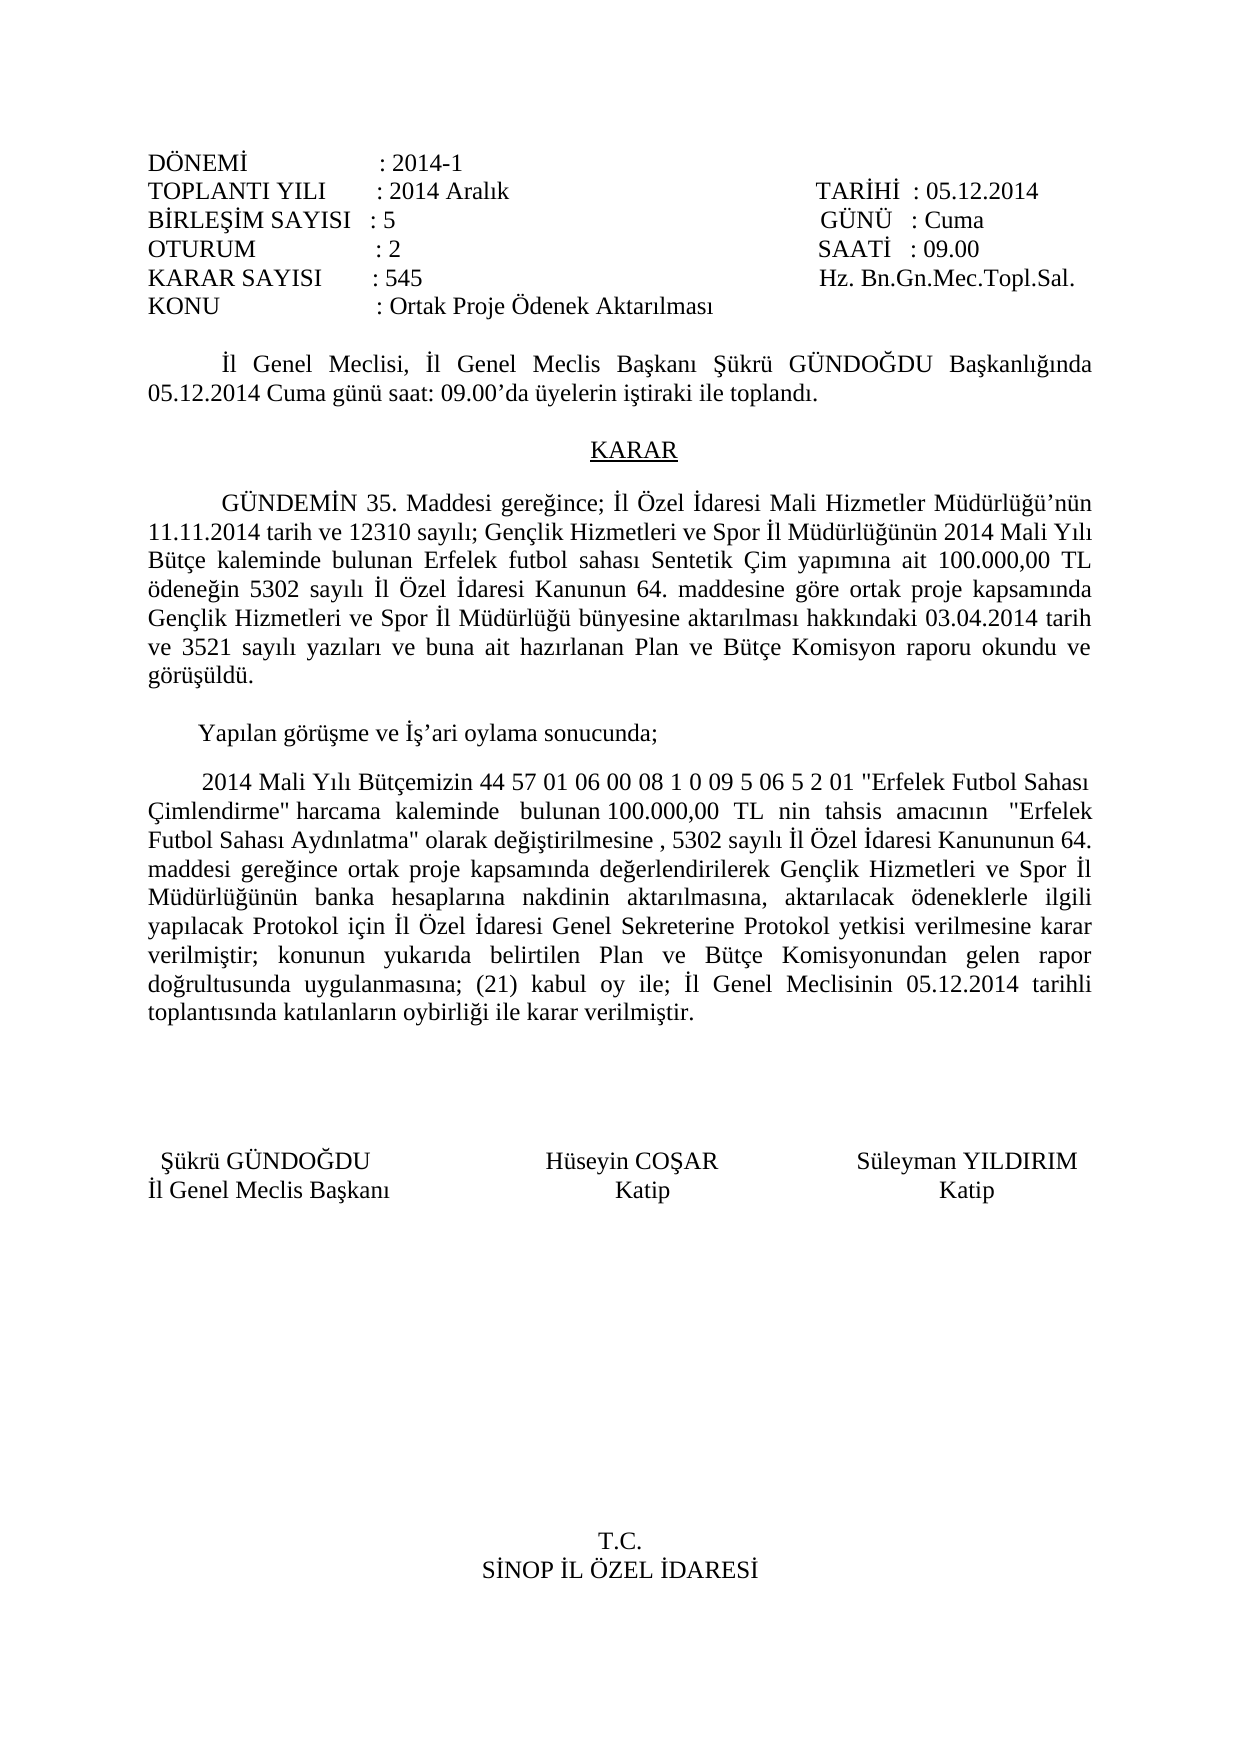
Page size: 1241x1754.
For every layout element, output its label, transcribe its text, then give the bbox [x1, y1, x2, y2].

text BİRLEŞİM SAYISI : 5 GÜNÜ : Cuma [148, 205, 1093, 234]
text SİNOP İL ÖZEL İDARESİ [148, 1555, 1093, 1584]
text TOPLANTI YILI : 2014 Aralık TARİHİ : 05.12.2014 [148, 176, 1093, 205]
text Şükrü GÜNDOĞDU Hüseyin COŞAR Süleyman YILDIRIM [148, 1146, 1093, 1175]
text 2014 Mali Yılı Bütçemizin 44 57 01 06 00 08 1 0 09 5 06 5 2 01 "Erfelek Futbol Sahası Çimlendirme" harcama kaleminde bulunan 100.000,00 TL nin tahsis amacının "Erfelek Futbol Sahası Aydınlatma" olarak değiştirilmesine , 5302 sayılı İl Özel İdaresi Kanununun 64. maddesi gereğince ortak proje kapsamında değerlendirilerek Gençlik Hizmetleri ve Spor İl Müdürlüğünün banka hesaplarına nakdinin aktarılmasına, aktarılacak ödeneklerle ilgili yapılacak Protokol için İl Özel İdaresi Genel Sekreterine Protokol yetkisi verilmesine karar verilmiştir; konunun yukarıda belirtilen Plan ve Bütçe Komisyonundan gelen rapor doğrultusunda uygulanmasına; (21) kabul oy ile; İl Genel Meclisinin 05.12.2014 tarihli toplantısında katılanların oybirliği ile karar verilmiştir. [148, 767, 1093, 1026]
text GÜNDEMİN 35. Maddesi gereğince; İl Özel İdaresi Mali Hizmetler Müdürlüğü’nün 11.11.2014 tarih ve 12310 sayılı; Gençlik Hizmetleri ve Spor İl Müdürlüğünün 2014 Mali Yılı Bütçe kaleminde bulunan Erfelek futbol sahası Sentetik Çim yapımına ait 100.000,00 TL ödeneğin 5302 sayılı İl Özel İdaresi Kanunun 64. maddesine göre ortak proje kapsamında Gençlik Hizmetleri ve Spor İl Müdürlüğü bünyesine aktarılması hakkındaki 03.04.2014 tarih ve 3521 sayılı yazıları ve buna ait hazırlanan Plan ve Bütçe Komisyon raporu okundu ve görüşüldü. Yapılan görüşme ve İş’ari oylama sonucunda; [148, 488, 1093, 747]
text İl Genel Meclisi, İl Genel Meclis Başkanı Şükrü GÜNDOĞDU Başkanlığında 05.12.2014 Cuma günü saat: 09.00’da üyelerin iştiraki ile toplandı. [148, 349, 1093, 406]
text İl Genel Meclis Başkanı Katip Katip [148, 1175, 1093, 1204]
text KARAR SAYISI : 545 Hz. Bn.Gn.Mec.Topl.Sal. [148, 263, 1093, 291]
text DÖNEMİ : 2014-1 [148, 148, 1093, 176]
text T.C. [148, 1526, 1093, 1555]
text OTURUM : 2 SAATİ : 09.00 [148, 234, 1093, 263]
text KARAR [516, 435, 1093, 464]
text KONU : Ortak Proje Ödenek Aktarılması [148, 291, 1093, 320]
